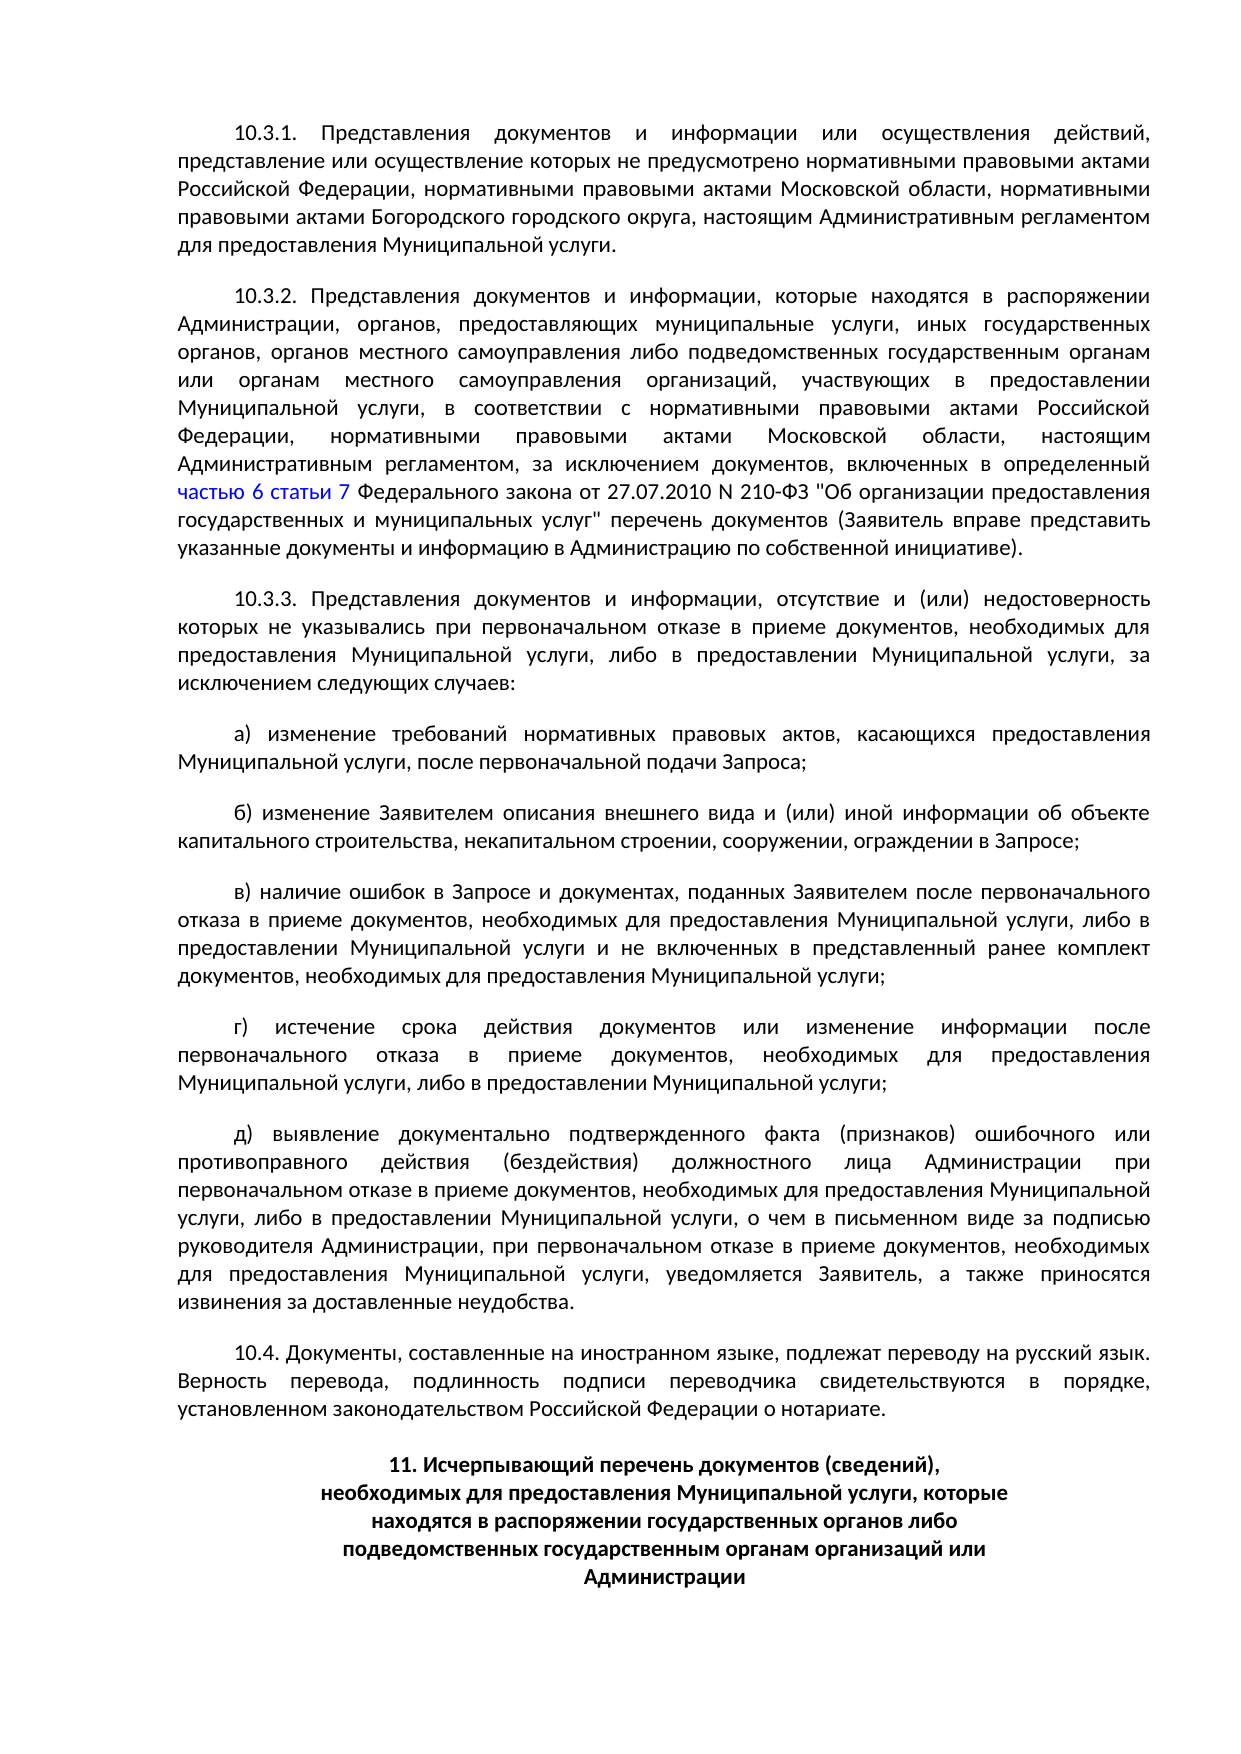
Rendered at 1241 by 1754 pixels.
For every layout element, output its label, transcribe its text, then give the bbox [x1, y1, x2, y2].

text 10.3.3. Представления документов и информации, отсутствие и (или) недостоверность которых не указывались при первоначальном отказе в приеме документов, необходимых для предоставления Муниципальной услуги, либо в предоставлении Муниципальной услуги, за исключением следующих случаев: [177, 584, 1152, 696]
text г) истечение срока действия документов или изменение информации после первоначального отказа в приеме документов, необходимых для предоставления Муниципальной услуги, либо в предоставлении Муниципальной услуги; [177, 1012, 1152, 1096]
text 10.3.2. Представления документов и информации, которые находятся в распоряжении Администрации, органов, предоставляющих муниципальные услуги, иных государственных органов, органов местного самоуправления либо подведомственных государственным органам или органам местного самоуправления организаций, участвующих в предоставлении Муниципальной услуги, в соответствии с нормативными правовыми актами Российской Федерации, нормативными правовыми актами Московской области, настоящим Административным регламентом, за исключением документов, включенных в определенный частью 6 статьи 7 Федерального закона от 27.07.2010 N 210-ФЗ "Об организации предоставления государственных и муниципальных услуг" перечень документов (Заявитель вправе представить указанные документы и информацию в Администрацию по собственной инициативе). [177, 281, 1152, 561]
text 10.4. Документы, составленные на иностранном языке, подлежат переводу на русский язык. Верность перевода, подлинность подписи переводчика свидетельствуются в порядке, установленном законодательством Российской Федерации о нотариате. [177, 1338, 1152, 1422]
title находятся в распоряжении государственных органов либо [177, 1506, 1152, 1534]
text а) изменение требований нормативных правовых актов, касающихся предоставления Муниципальной услуги, после первоначальной подачи Запроса; [177, 719, 1152, 775]
text б) изменение Заявителем описания внешнего вида и (или) иной информации об объекте капитального строительства, некапитальном строении, сооружении, ограждении в Запросе; [177, 798, 1152, 854]
text в) наличие ошибок в Запросе и документах, поданных Заявителем после первоначального отказа в приеме документов, необходимых для предоставления Муниципальной услуги, либо в предоставлении Муниципальной услуги и не включенных в представленный ранее комплект документов, необходимых для предоставления Муниципальной услуги; [177, 877, 1152, 989]
title подведомственных государственным органам организаций или [177, 1534, 1152, 1562]
title необходимых для предоставления Муниципальной услуги, которые [177, 1478, 1152, 1506]
text 10.3.1. Представления документов и информации или осуществления действий, представление или осуществление которых не предусмотрено нормативными правовыми актами Российской Федерации, нормативными правовыми актами Московской области, нормативными правовыми актами Богородского городского округа, настоящим Административным регламентом для предоставления Муниципальной услуги. [177, 118, 1152, 258]
text д) выявление документально подтвержденного факта (признаков) ошибочного или противоправного действия (бездействия) должностного лица Администрации при первоначальном отказе в приеме документов, необходимых для предоставления Муниципальной услуги, либо в предоставлении Муниципальной услуги, о чем в письменном виде за подписью руководителя Администрации, при первоначальном отказе в приеме документов, необходимых для предоставления Муниципальной услуги, уведомляется Заявитель, а также приносятся извинения за доставленные неудобства. [177, 1119, 1152, 1315]
title Администрации [177, 1562, 1152, 1590]
title 11. Исчерпывающий перечень документов (сведений), [177, 1450, 1152, 1478]
